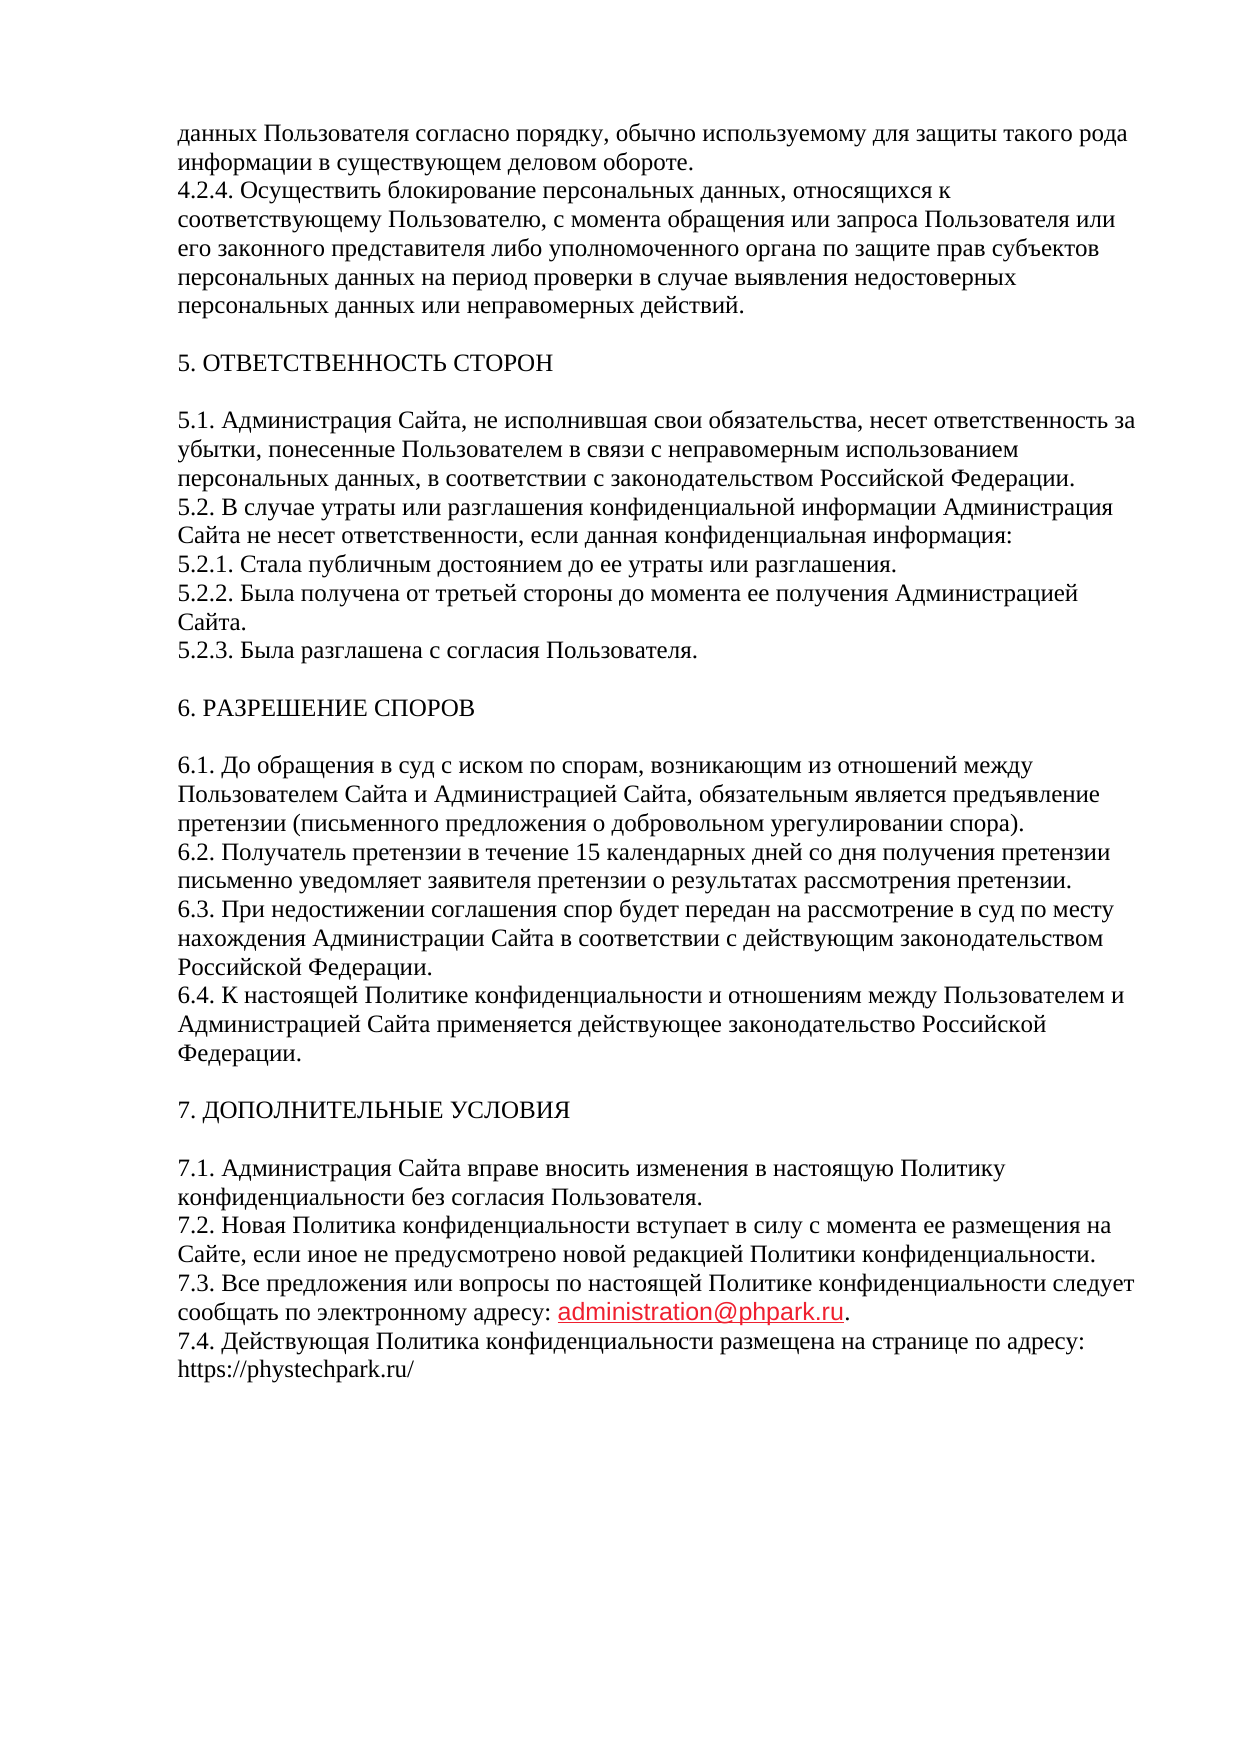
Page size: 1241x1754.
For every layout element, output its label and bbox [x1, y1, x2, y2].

text [177, 118, 1152, 1383]
